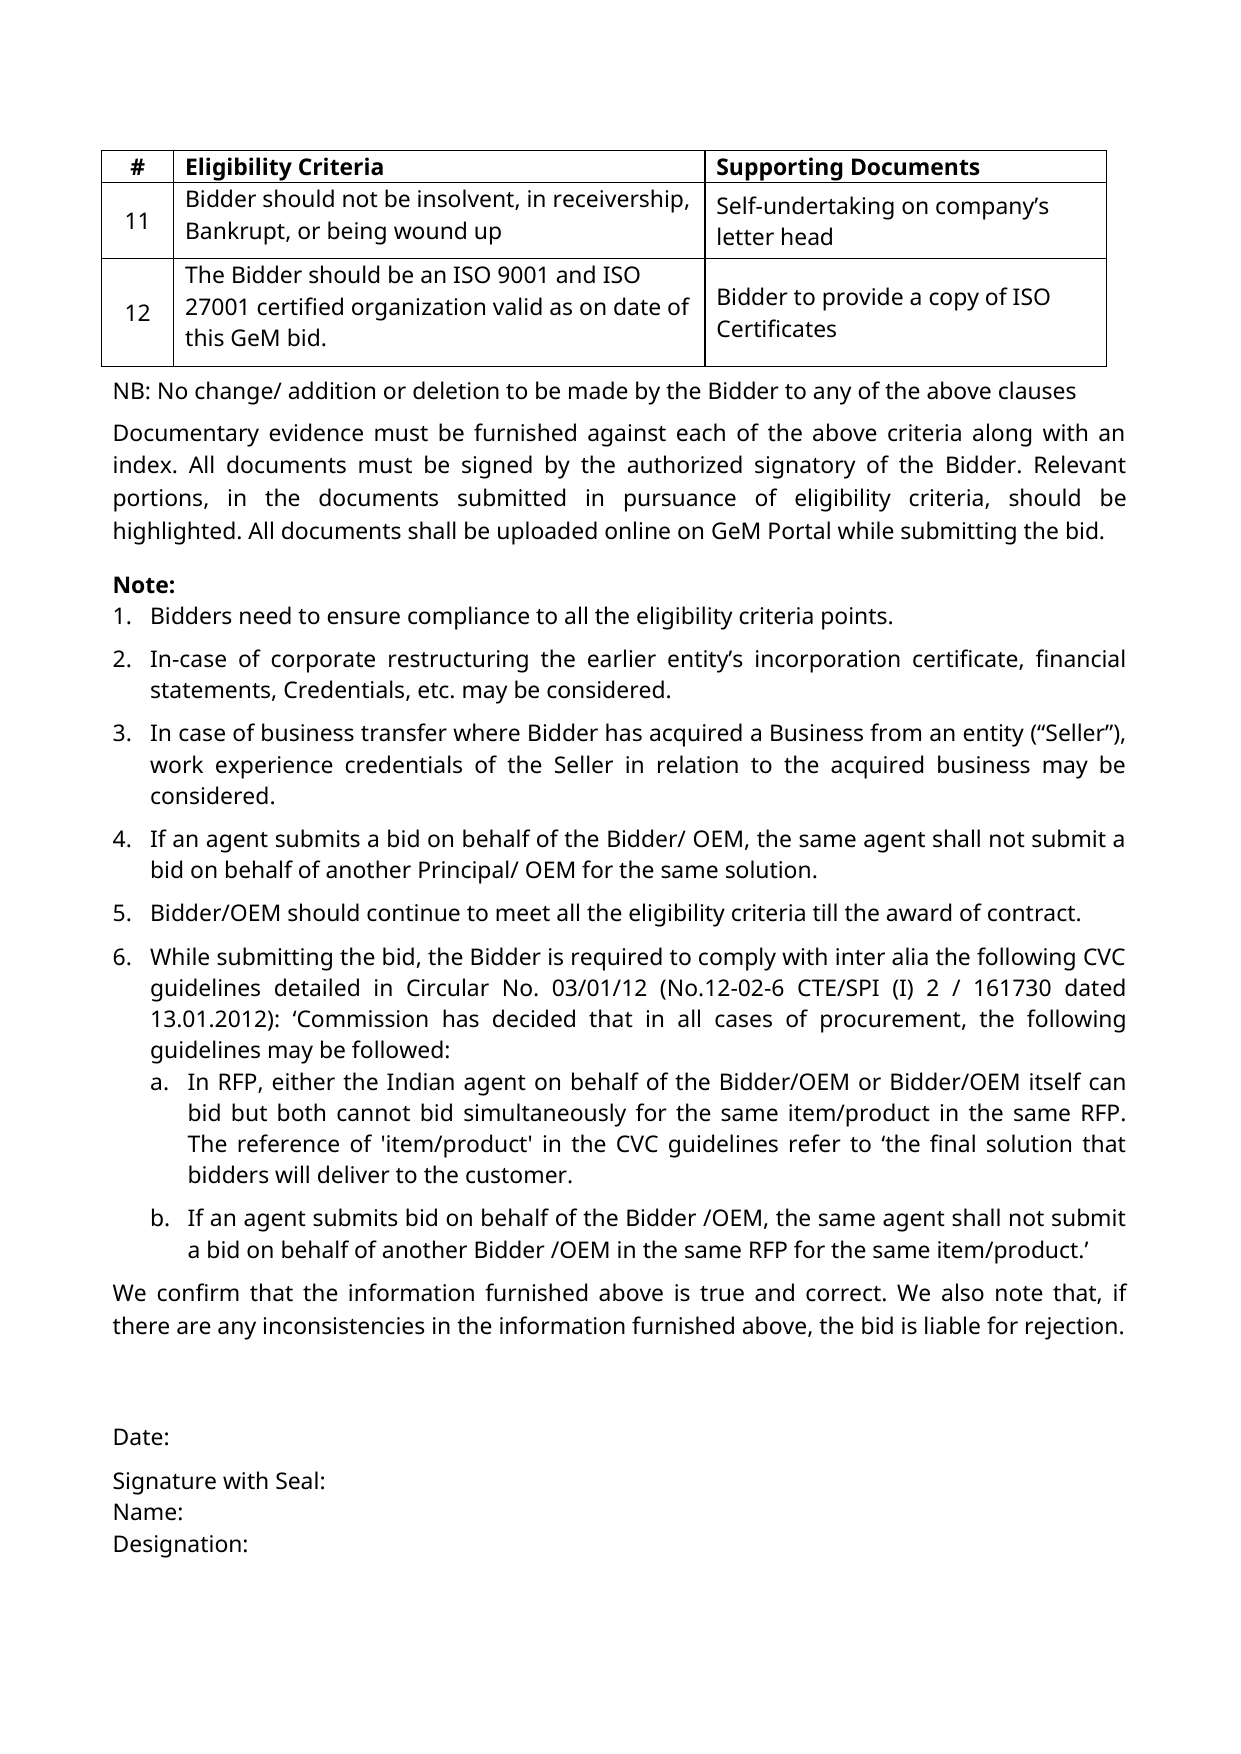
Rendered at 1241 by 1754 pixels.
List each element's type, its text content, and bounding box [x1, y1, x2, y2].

table_cell Bidder to provide a copy of ISO Certificates [706, 259, 1106, 366]
list Bidder/OEM should continue to meet all the eligibility criteria till the award of contract. [112, 897, 1128, 929]
table_header Eligibility Criteria [174, 151, 704, 182]
table_header # [102, 151, 173, 182]
table_header Supporting Documents [706, 151, 1106, 182]
text We confirm that the information furnished above is true and correct. We also note that, if there are any inconsistencies in the information furnished above, the bid is liable for rejection. [112, 1277, 1128, 1341]
table_cell Bidder should not be insolvent, in receivership, Bankrupt, or being wound up [174, 183, 704, 258]
list While submitting the bid, the Bidder is required to comply with inter alia the following CVC guidelines detailed in Circular No. 03/01/12 (No.12-02-6 CTE/SPI (I) 2 / 161730 dated 13.01.2012): ‘Commission has decided that in all cases of procurement, the following guidelines may be followed: [112, 941, 1128, 1066]
table_cell Self-undertaking on company’s letter head [706, 183, 1106, 258]
text Name: [112, 1496, 1128, 1528]
text Note: [112, 569, 1128, 600]
list If an agent submits a bid on behalf of the Bidder/ OEM, the same agent shall not submit a bid on behalf of another Principal/ OEM for the same solution. [112, 823, 1128, 886]
text Designation: [112, 1528, 1128, 1559]
list In case of business transfer where Bidder has acquired a Business from an entity (“Seller”), work experience credentials of the Seller in relation to the acquired business may be considered. [112, 717, 1128, 811]
list Bidders need to ensure compliance to all the eligibility criteria points. [112, 600, 1128, 631]
list If an agent submits bid on behalf of the Bidder /OEM, the same agent shall not submit a bid on behalf of another Bidder /OEM in the same RFP for the same item/product.’ [150, 1202, 1128, 1265]
list In-case of corporate restructuring the earlier entity’s incorporation certificate, financial statements, Credentials, etc. may be considered. [112, 643, 1128, 706]
table_cell The Bidder should be an ISO 9001 and ISO 27001 certified organization valid as on date of this GeM bid. [174, 259, 704, 366]
text Documentary evidence must be furnished against each of the above criteria along with an index. All documents must be signed by the authorized signatory of the Bidder. Relevant portions, in the documents submitted in pursuance of eligibility criteria, should be highlighted. All documents shall be uploaded online on GeM Portal while submitting the bid. [112, 417, 1128, 546]
list In RFP, either the Indian agent on behalf of the Bidder/OEM or Bidder/OEM itself can bid but both cannot bid simultaneously for the same item/product in the same RFP. The reference of 'item/product' in the CVC guidelines refer to ‘the final solution that bidders will deliver to the customer. [150, 1066, 1128, 1191]
table_cell 11 [102, 183, 173, 258]
text Signature with Seal: [112, 1465, 1128, 1496]
table_cell 12 [102, 259, 173, 366]
text NB: No change/ addition or deletion to be made by the Bidder to any of the above clauses [112, 379, 1128, 404]
text Date: [112, 1421, 1128, 1453]
